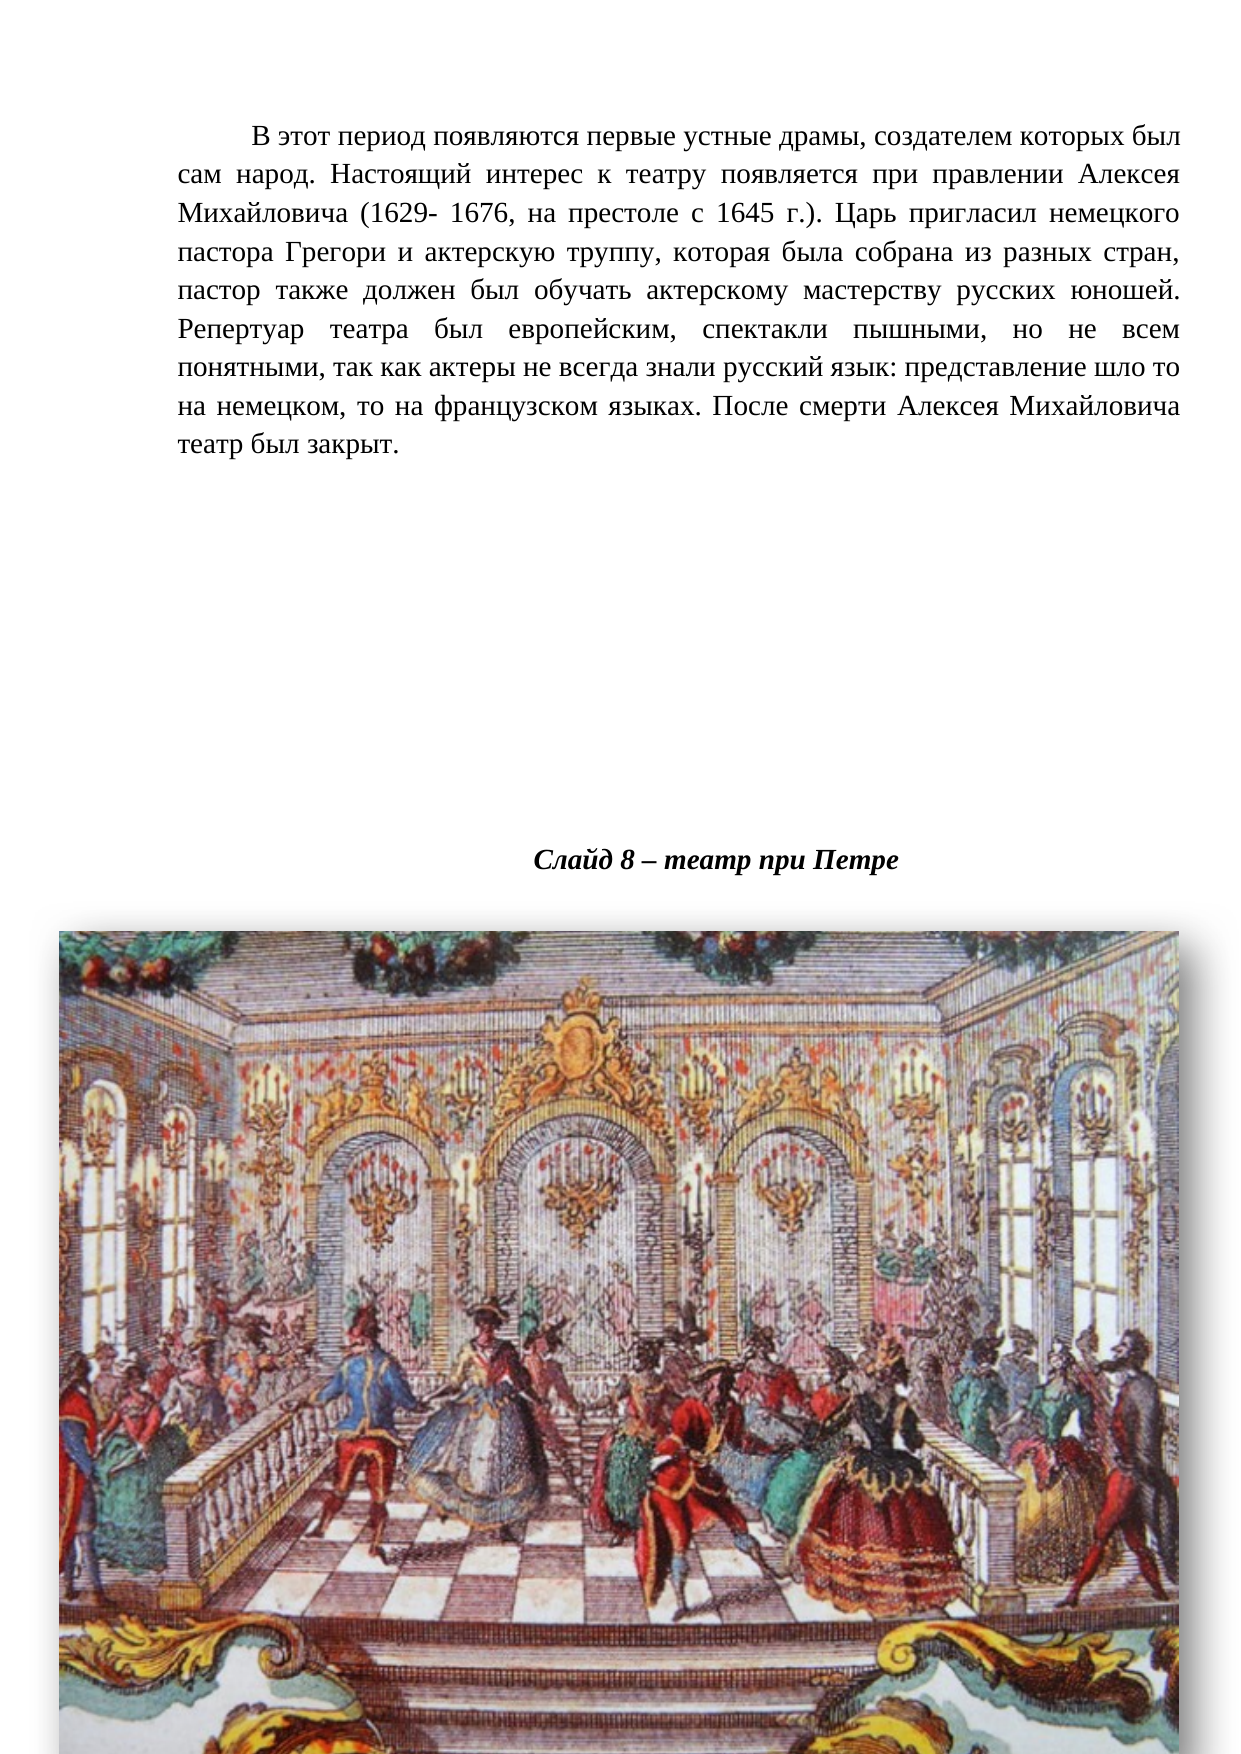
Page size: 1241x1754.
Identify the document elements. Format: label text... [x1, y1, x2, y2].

picture [59, 931, 1179, 1754]
text В этот период появляются первые устные драмы, создателем которых был сам народ. Настоящий интерес к театру появляется при правлении Алексея Михайловича (1629- 1676, на престоле с 1645 г.). Царь пригласил немецкого пастора Грегори и актерскую труппу, которая была собрана из разных стран, пастор также должен был обучать актерскому мастерству русских юношей. Репертуар театра был европейским, спектакли пышными, но не всем понятными, так как актеры не всегда знали русский язык: представление шло то на немецком, то на французском языках. После смерти Алексея Михайловича театр был закрыт. [177, 118, 1181, 460]
text Слайд 8 – театр при Петре [177, 842, 1181, 876]
